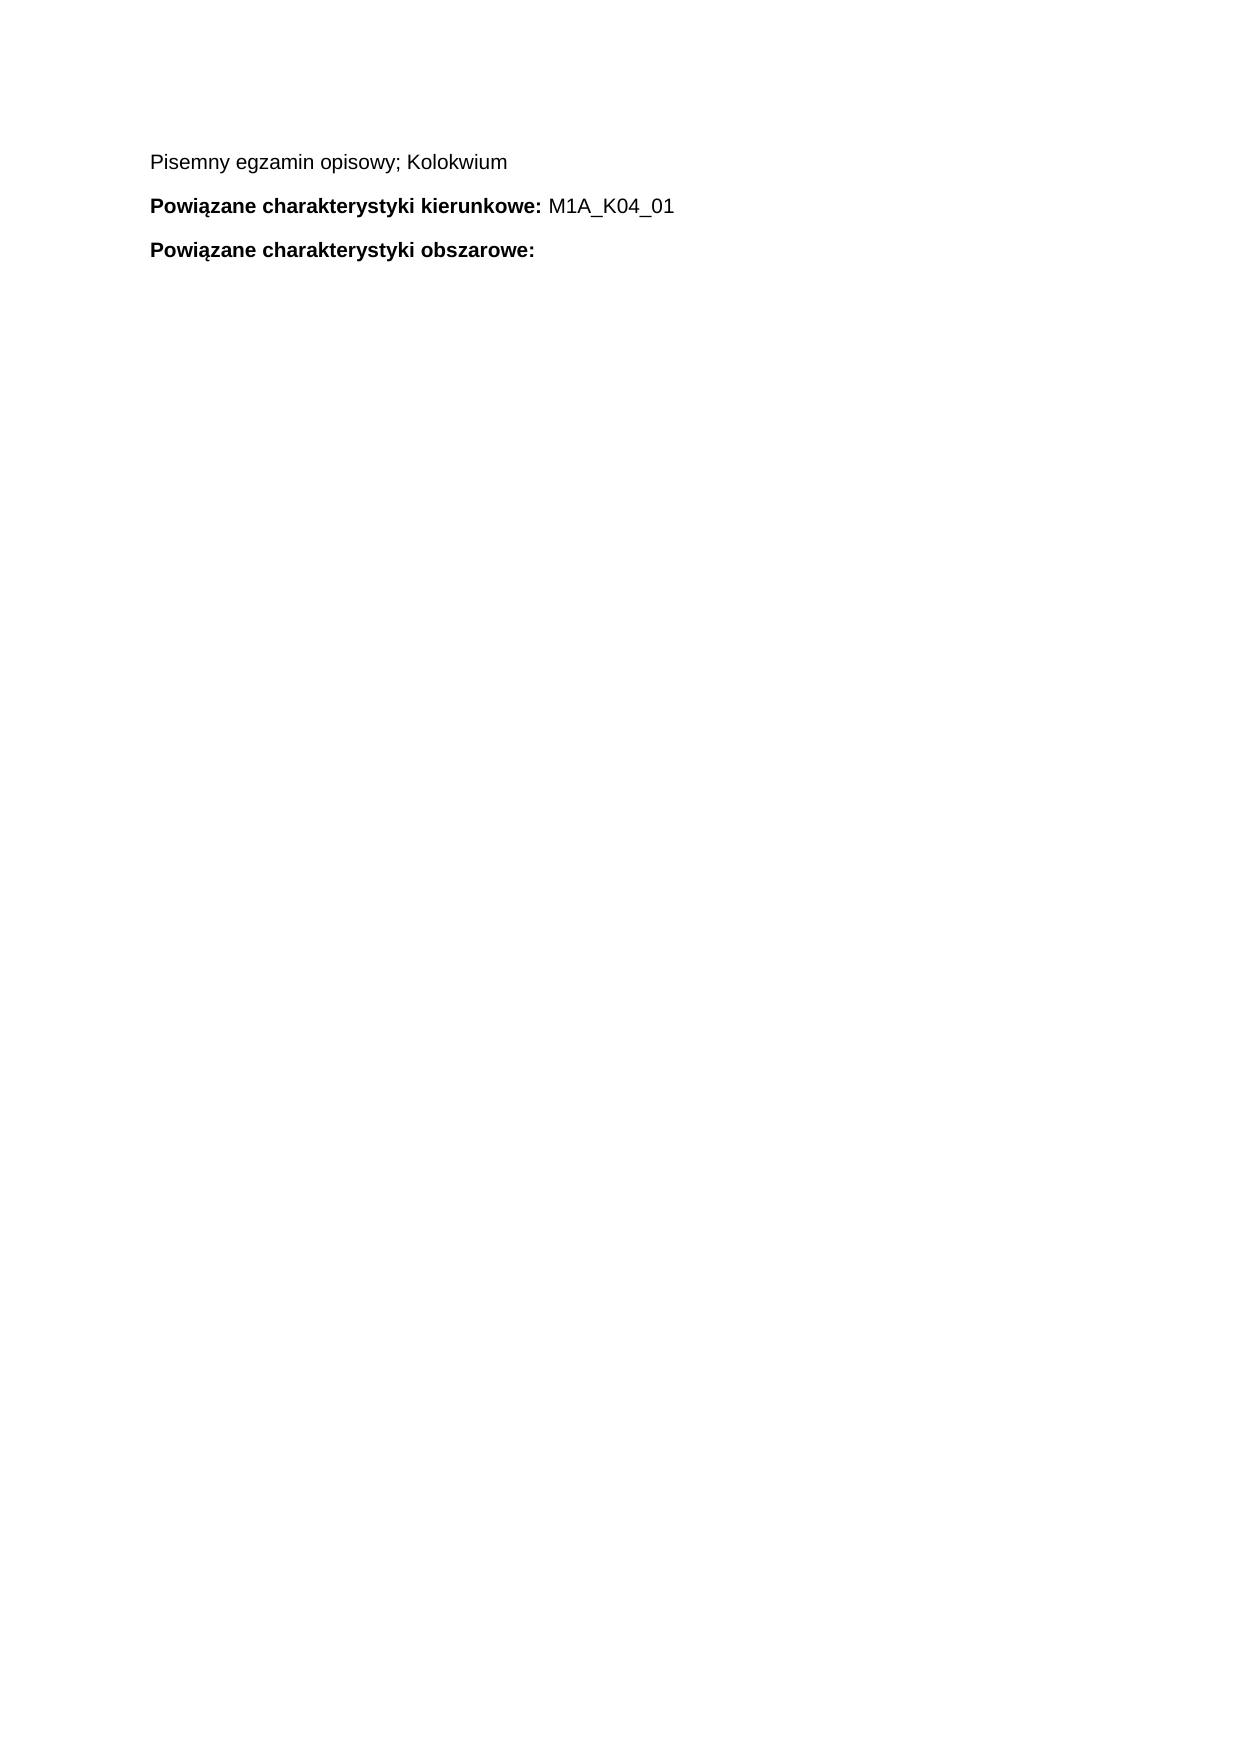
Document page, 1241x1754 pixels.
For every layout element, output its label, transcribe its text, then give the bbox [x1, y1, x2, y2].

text Powiązane charakterystyki obszarowe: [150, 237, 1090, 261]
text Pisemny egzamin opisowy; Kolokwium [150, 150, 1090, 174]
text Powiązane charakterystyki kierunkowe: M1A_K04_01 [150, 194, 1090, 218]
